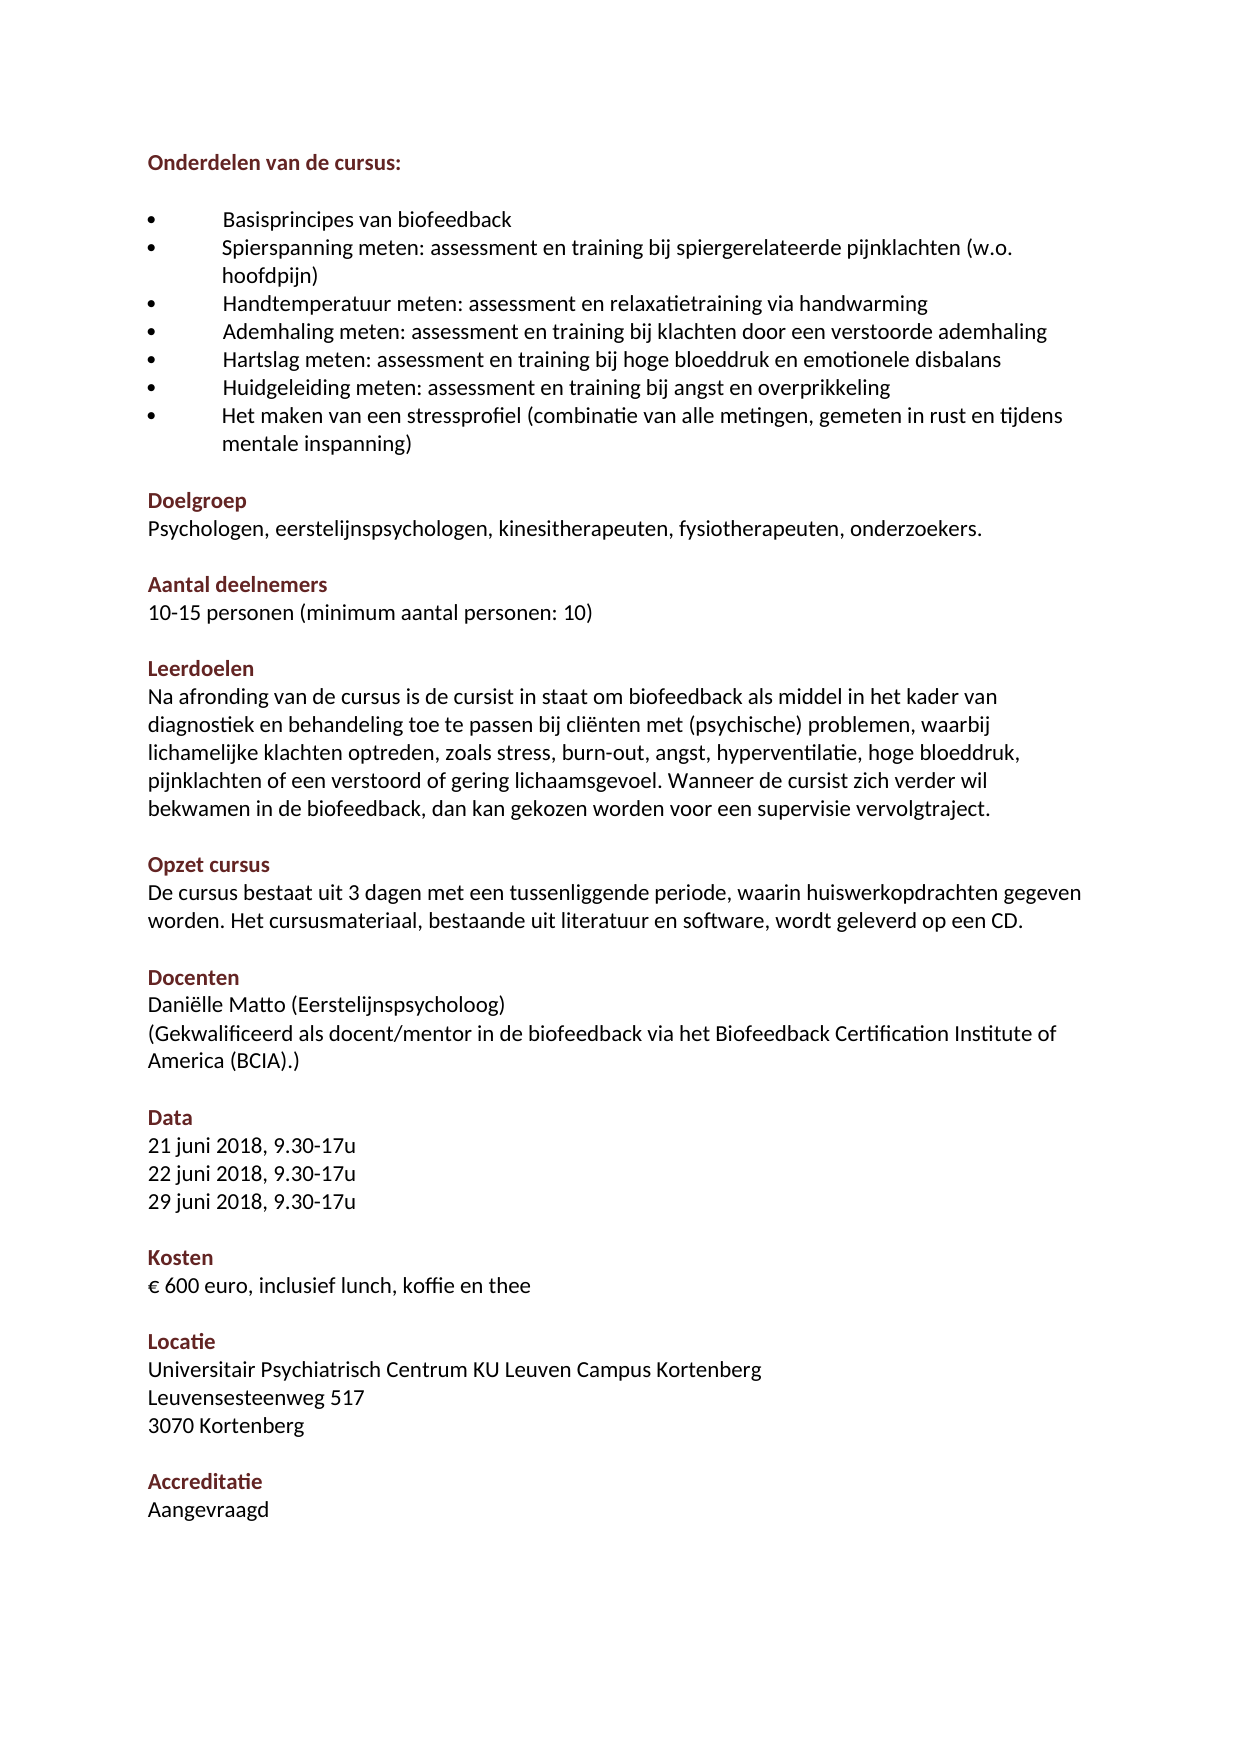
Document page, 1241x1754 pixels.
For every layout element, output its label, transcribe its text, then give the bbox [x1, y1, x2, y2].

text Daniëlle Matto (Eerstelijnspsycholoog) [148, 991, 1092, 1019]
list Het maken van een stressprofiel (combinatie van alle metingen, gemeten in rust en tijdens mentale inspanning) [148, 401, 1092, 457]
text Opzet cursus [148, 851, 1092, 878]
text Na afronding van de cursus is de cursist in staat om biofeedback als middel in het kader van diagnostiek en behandeling toe te passen bij cliënten met (psychische) problemen, waarbij lichamelijke klachten optreden, zoals stress, burn-out, angst, hyperventilatie, hoge bloeddruk, pijnklachten of een verstoord of gering lichaamsgevoel. Wanneer de cursist zich verder wil bekwamen in de biofeedback, dan kan gekozen worden voor een supervisie vervolgtraject. [148, 682, 1092, 822]
text 29 juni 2018, 9.30-17u [148, 1187, 1092, 1215]
list Ademhaling meten: assessment en training bij klachten door een verstoorde ademhaling [148, 317, 1092, 345]
text Onderdelen van de cursus: [148, 148, 1092, 176]
text Aantal deelnemers [148, 570, 1092, 598]
list Basisprincipes van biofeedback [148, 205, 1092, 233]
text 21 juni 2018, 9.30-17u [148, 1131, 1092, 1159]
text Docenten [148, 963, 1092, 991]
list Spierspanning meten: assessment en training bij spiergerelateerde pijnklachten (w.o. hoofdpijn) [148, 233, 1092, 289]
text 3070 Kortenberg [148, 1411, 1092, 1439]
text Doelgroep [148, 486, 1092, 514]
text Universitair Psychiatrisch Centrum KU Leuven Campus Kortenberg [148, 1355, 1092, 1383]
text 10-15 personen (minimum aantal personen: 10) [148, 598, 1092, 626]
text Locatie [148, 1327, 1092, 1355]
text 22 juni 2018, 9.30-17u [148, 1159, 1092, 1187]
text € 600 euro, inclusief lunch, koffie en thee [148, 1271, 1092, 1299]
text Leuvensesteenweg 517 [148, 1383, 1092, 1411]
text De cursus bestaat uit 3 dagen met een tussenliggende periode, waarin huiswerkopdrachten gegeven worden. Het cursusmateriaal, bestaande uit literatuur en software, wordt geleverd op een CD. [148, 878, 1092, 934]
list Handtemperatuur meten: assessment en relaxatietraining via handwarming [148, 289, 1092, 317]
text Kosten [148, 1243, 1092, 1271]
text Aangevraagd [148, 1495, 1092, 1523]
list Hartslag meten: assessment en training bij hoge bloeddruk en emotionele disbalans [148, 345, 1092, 373]
text (Gekwalificeerd als docent/mentor in de biofeedback via het Biofeedback Certification Institute of America (BCIA).) [148, 1019, 1092, 1075]
text Accreditatie [148, 1467, 1092, 1495]
text Psychologen, eerstelijnspsychologen, kinesitherapeuten, fysiotherapeuten, onderzoekers. [148, 514, 1092, 542]
text Data [148, 1103, 1092, 1131]
list Huidgeleiding meten: assessment en training bij angst en overprikkeling [148, 373, 1092, 401]
text Leerdoelen [148, 654, 1092, 682]
